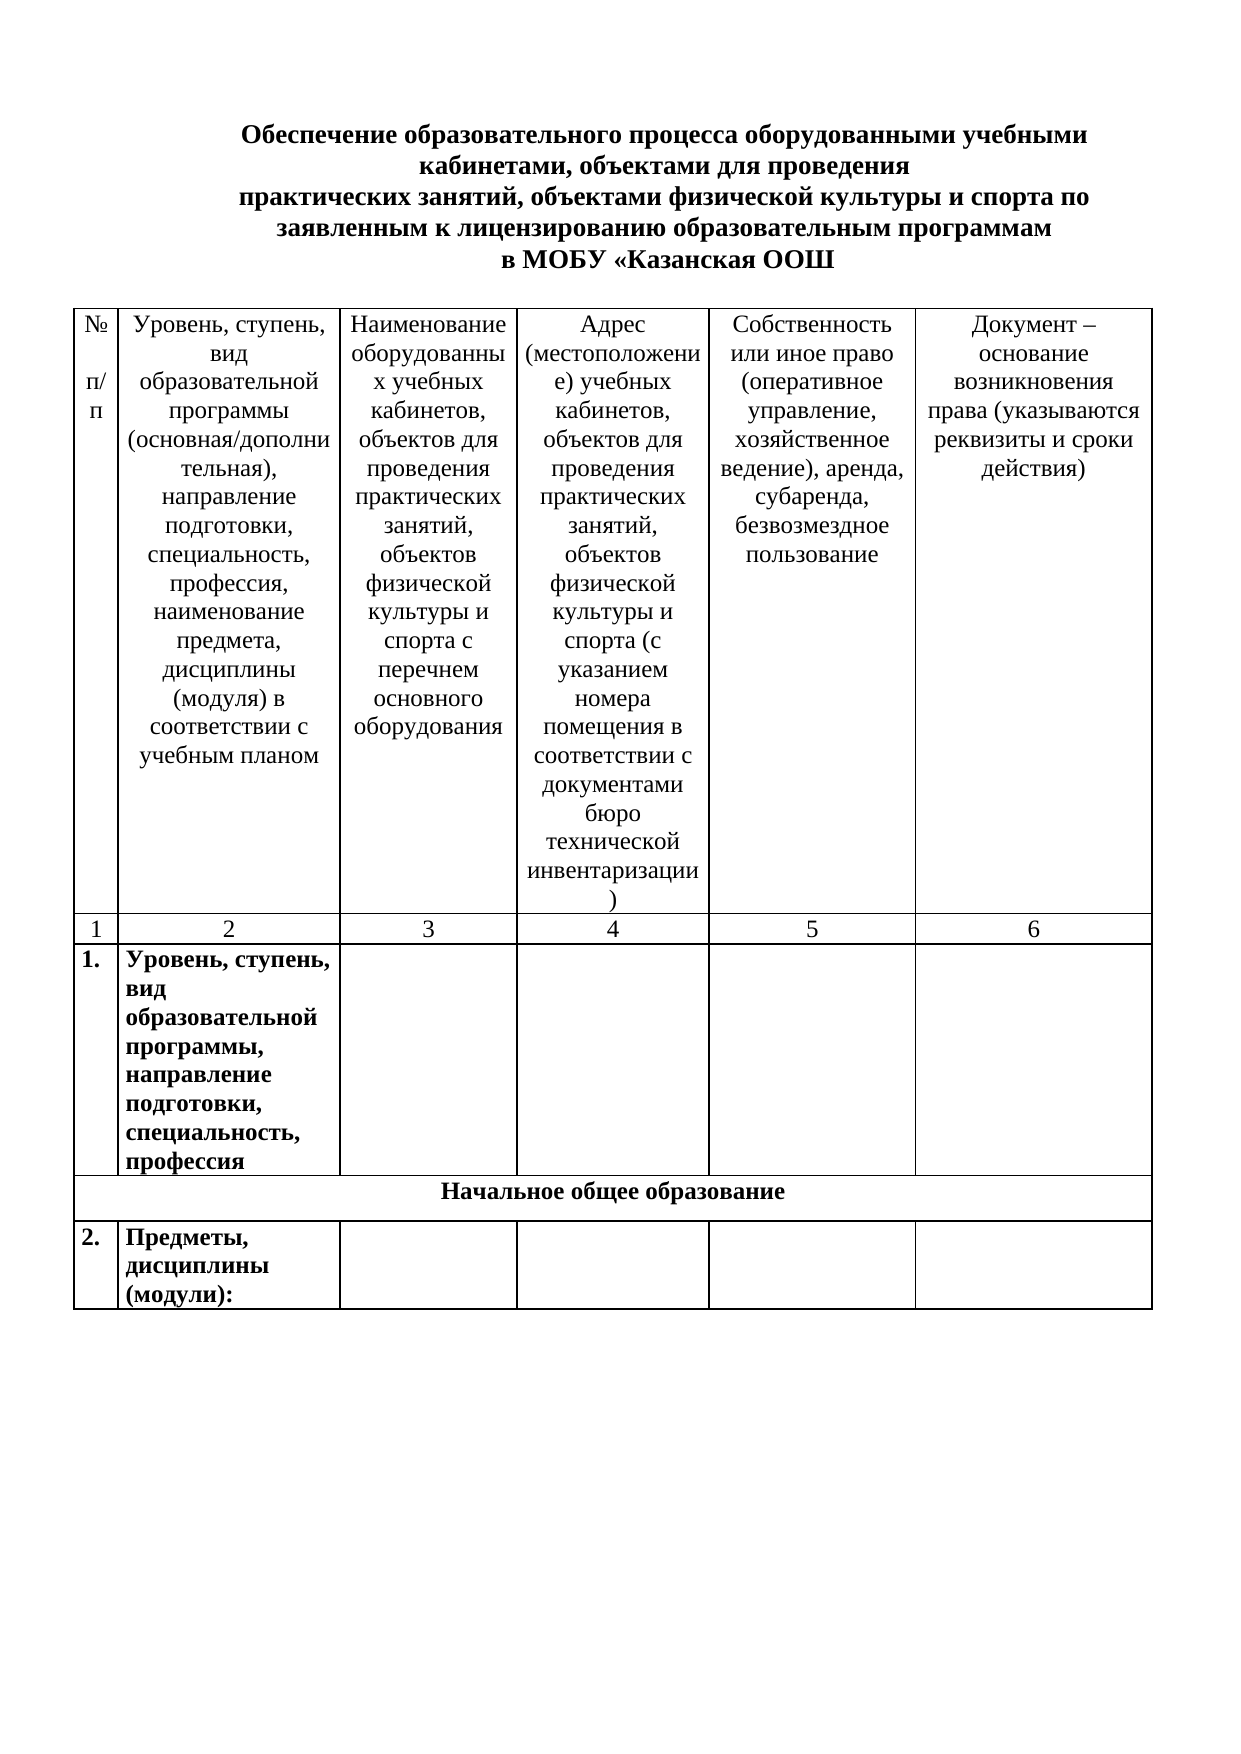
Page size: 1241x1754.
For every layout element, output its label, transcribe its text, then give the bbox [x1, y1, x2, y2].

table_header Документ – основание возникновения права (указываются реквизиты и сроки действия) [916, 309, 1151, 913]
table_cell 2. [75, 1222, 117, 1308]
table_cell [710, 945, 915, 1174]
table_header № п/п [75, 309, 117, 913]
table_cell 2 [119, 914, 339, 943]
table_header Уровень, ступень, вид образовательной программы (основная/дополнительная), направление подготовки, специальность, профессия, наименование предмета, дисциплины (модуля) в соответствии с учебным планом [119, 309, 339, 913]
text в МОБУ «Казанская ООШ [177, 243, 1152, 274]
table_cell [916, 1222, 1151, 1308]
text практических занятий, объектами физической культуры и спорта по заявленным к лицензированию образовательным программам [177, 180, 1152, 243]
table_cell [518, 945, 708, 1174]
table_header Адрес (местоположение) учебных кабинетов, объектов для проведения практических занятий, объектов физической культуры и спорта (с указанием номера помещения в соответствии с документами бюро технической инвентаризации) [518, 309, 708, 913]
table_header Наименование оборудованных учебных кабинетов, объектов для проведения практических занятий, объектов физической культуры и спорта с перечнем основного оборудования [341, 309, 516, 913]
table_cell [518, 1222, 708, 1308]
table_cell 4 [518, 914, 708, 943]
table_cell Начальное общее образование [75, 1176, 1151, 1220]
table_cell 6 [916, 914, 1151, 943]
table_cell [710, 1222, 915, 1308]
table_cell [341, 1222, 516, 1308]
table_cell [916, 945, 1151, 1174]
table_cell 5 [710, 914, 915, 943]
table_cell 1. [75, 945, 117, 1174]
table_cell Предметы, дисциплины (модули): [119, 1222, 339, 1308]
table_cell Уровень, ступень, вид образовательной программы, направление подготовки, специальность, профессия [119, 945, 339, 1174]
table_cell 1 [75, 914, 117, 943]
table_cell [341, 945, 516, 1174]
table_header Собственность или иное право (оперативное управление, хозяйственное ведение), аренда, субаренда, безвозмездное пользование [710, 309, 915, 913]
table_cell 3 [341, 914, 516, 943]
text Обеспечение образовательного процесса оборудованными учебными кабинетами, объектами для проведения [177, 118, 1152, 180]
